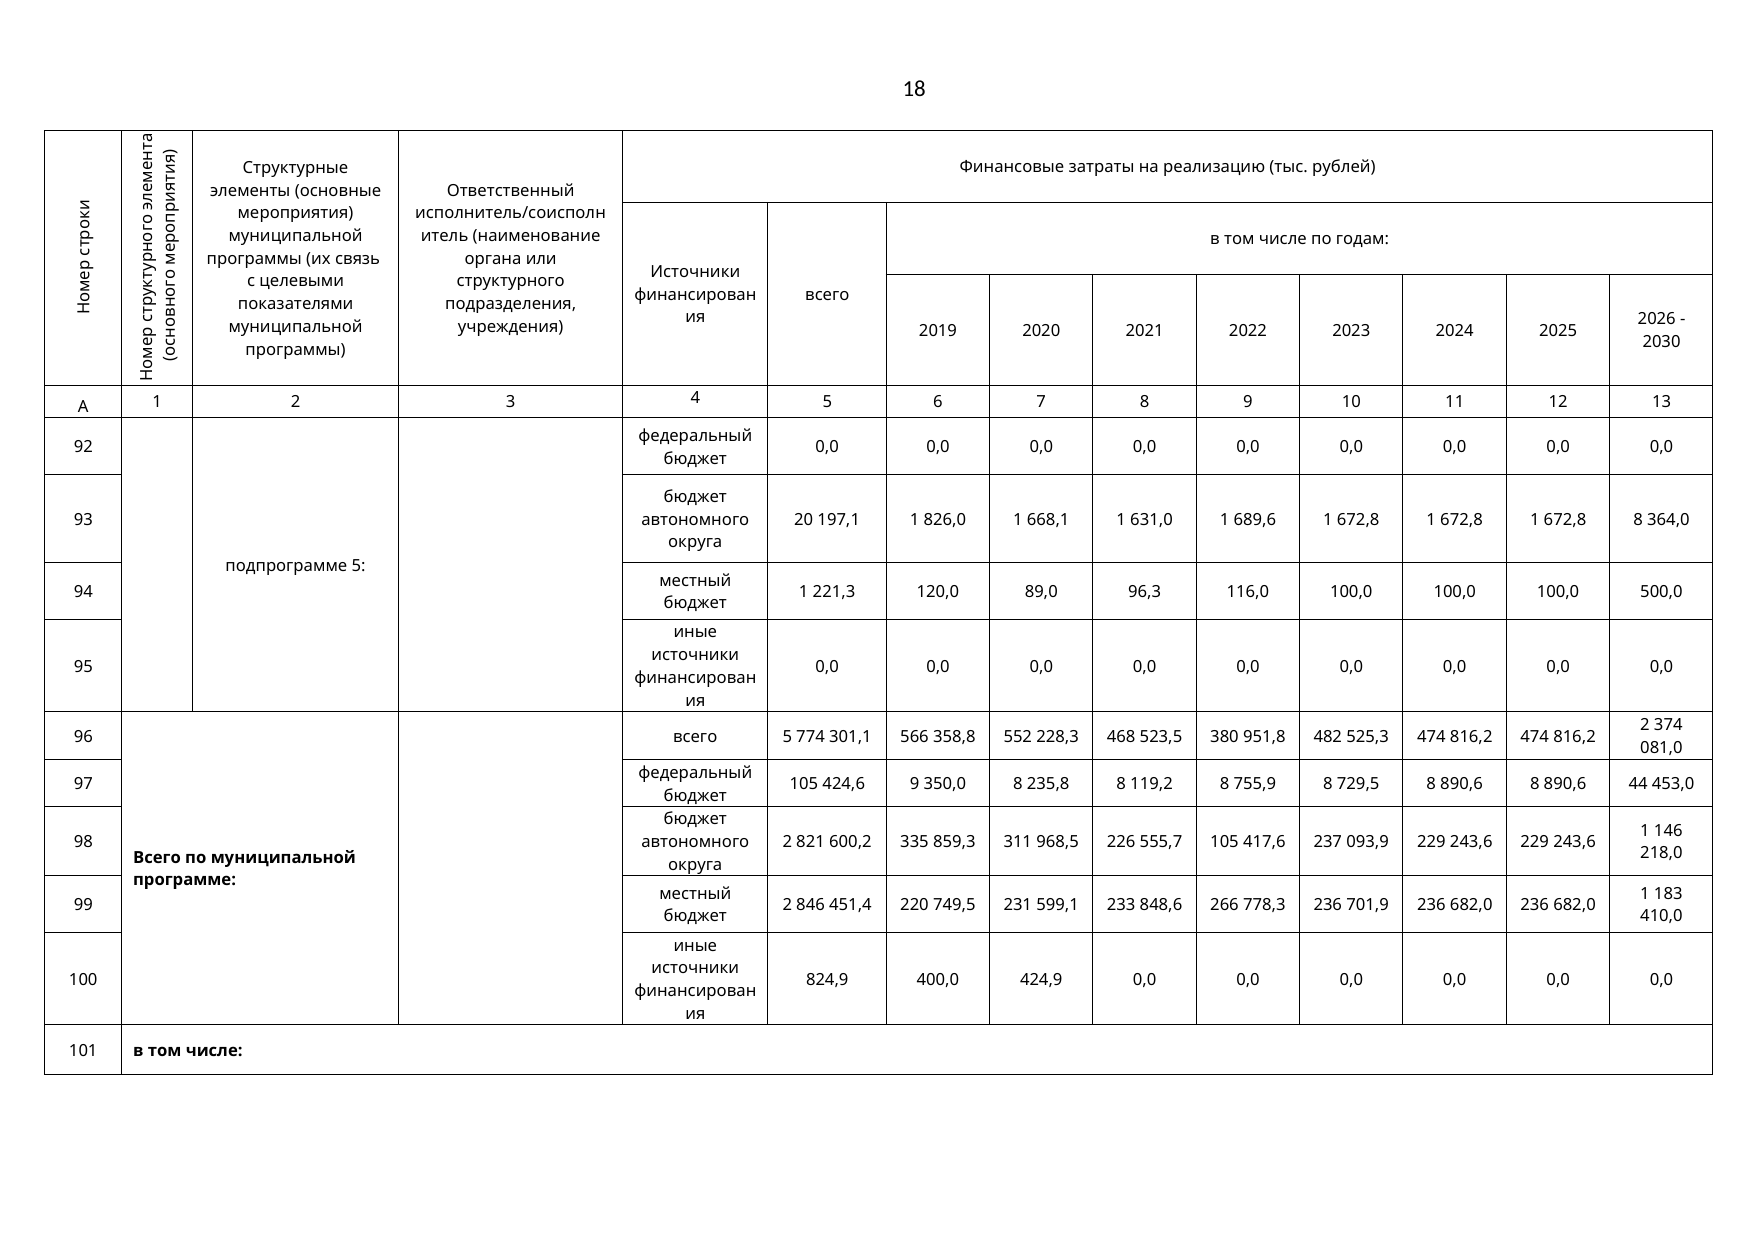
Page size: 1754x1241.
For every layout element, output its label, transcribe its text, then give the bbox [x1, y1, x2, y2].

table_cell 2022 [1197, 275, 1299, 384]
table_cell 98 [45, 807, 121, 875]
table_cell 482 525,3 [1300, 712, 1402, 759]
table_cell 2020 [990, 275, 1092, 384]
table_cell 0,0 [1300, 933, 1402, 1024]
table_cell 2021 [1093, 275, 1196, 384]
table_cell 0,0 [768, 418, 886, 474]
table_cell местный бюджет [623, 876, 767, 932]
table_cell 10 [1300, 386, 1402, 417]
table_cell 0,0 [1197, 418, 1299, 474]
table_cell 0,0 [1507, 620, 1609, 711]
table_cell 120,0 [887, 563, 989, 619]
table_cell 824,9 [768, 933, 886, 1024]
table_cell 8 [1093, 386, 1196, 417]
table_cell 1 [122, 386, 192, 417]
table_cell 100,0 [1507, 563, 1609, 619]
table_cell 2 846 451,4 [768, 876, 886, 932]
table_cell 20 197,1 [768, 475, 886, 562]
table_cell 0,0 [1610, 418, 1712, 474]
table_cell 1 631,0 [1093, 475, 1196, 562]
table_cell 0,0 [1403, 620, 1506, 711]
table_cell 474 816,2 [1507, 712, 1609, 759]
table_cell федеральный бюджет [623, 760, 767, 806]
table_cell 92 [45, 418, 121, 474]
table_cell 11 [1403, 386, 1506, 417]
table_cell Всего по муниципальной программе: [122, 712, 398, 1024]
table_header Структурные элементы (основные мероприятия) муниципальной программы (их связь с целевыми показателями муниципальной программы) [193, 131, 398, 384]
table_cell 566 358,8 [887, 712, 989, 759]
table_cell 0,0 [1197, 933, 1299, 1024]
table_header Номер структурного элемента (основного мероприятия) [122, 131, 192, 384]
table_cell 5 774 301,1 [768, 712, 886, 759]
table_cell иные источники финансирования [623, 933, 767, 1024]
table_cell 8 119,2 [1093, 760, 1196, 806]
table_cell 1 668,1 [990, 475, 1092, 562]
table_cell 5 [768, 386, 886, 417]
table_cell 44 453,0 [1610, 760, 1712, 806]
table_cell в том числе: [122, 1025, 1712, 1074]
table_header Номер строки [45, 131, 121, 384]
table_cell 93 [45, 475, 121, 562]
table_header Ответственный исполнитель/соисполнитель (наименование органа или структурного подразделения, учреждения) [399, 131, 622, 384]
table_cell 226 555,7 [1093, 807, 1196, 875]
table_cell 1 183 410,0 [1610, 876, 1712, 932]
table_cell 96 [45, 712, 121, 759]
table_cell всего [623, 712, 767, 759]
table_cell 1 221,3 [768, 563, 886, 619]
table_cell 231 599,1 [990, 876, 1092, 932]
table_cell 3 [399, 386, 622, 417]
table_cell 105 424,6 [768, 760, 886, 806]
table_cell 105 417,6 [1197, 807, 1299, 875]
table_cell 229 243,6 [1403, 807, 1506, 875]
table_cell 2025 [1507, 275, 1609, 384]
table_cell 2019 [887, 275, 989, 384]
table_cell 424,9 [990, 933, 1092, 1024]
table_header Финансовые затраты на реализацию (тыс. рублей) [623, 131, 1712, 202]
table_cell федеральный бюджет [623, 418, 767, 474]
table_cell 8 890,6 [1507, 760, 1609, 806]
table_cell 236 682,0 [1403, 876, 1506, 932]
table_cell 94 [45, 563, 121, 619]
table_cell 0,0 [1197, 620, 1299, 711]
table_cell 0,0 [1610, 933, 1712, 1024]
table_cell [399, 418, 622, 711]
table_cell 0,0 [1507, 418, 1609, 474]
table_cell 335 859,3 [887, 807, 989, 875]
table_cell 0,0 [768, 620, 886, 711]
table_cell 101 [45, 1025, 121, 1074]
table_cell Источники финансирования [623, 203, 767, 384]
table_cell 116,0 [1197, 563, 1299, 619]
table_cell 0,0 [990, 418, 1092, 474]
table_cell 552 228,3 [990, 712, 1092, 759]
table_cell 2026 - 2030 [1610, 275, 1712, 384]
table_cell 8 235,8 [990, 760, 1092, 806]
table_cell 468 523,5 [1093, 712, 1196, 759]
table_cell иные источники финансирования [623, 620, 767, 711]
table_cell 0,0 [1403, 933, 1506, 1024]
table_cell 2 821 600,2 [768, 807, 886, 875]
table_cell 0,0 [1403, 418, 1506, 474]
table_cell местный бюджет [623, 563, 767, 619]
table_cell 6 [887, 386, 989, 417]
table_cell 0,0 [1093, 418, 1196, 474]
table_cell [399, 712, 622, 1024]
table_cell 1 146 218,0 [1610, 807, 1712, 875]
table_cell 99 [45, 876, 121, 932]
table_cell 400,0 [887, 933, 989, 1024]
table_cell 8 890,6 [1403, 760, 1506, 806]
table_cell бюджет автономного округа [623, 807, 767, 875]
table_cell 2 374 081,0 [1610, 712, 1712, 759]
table_cell 89,0 [990, 563, 1092, 619]
table_cell всего [768, 203, 886, 384]
table_cell 0,0 [1093, 933, 1196, 1024]
table_cell 100,0 [1300, 563, 1402, 619]
table_cell 9 350,0 [887, 760, 989, 806]
table_cell 9 [1197, 386, 1299, 417]
table_cell Итого по подпрограмме 5: [193, 418, 398, 711]
table_cell 0,0 [1300, 418, 1402, 474]
table_cell 8 364,0 [1610, 475, 1712, 562]
table_cell 4 [623, 386, 767, 417]
table_cell 2 [193, 386, 398, 417]
table_cell 8 755,9 [1197, 760, 1299, 806]
table_cell 8 729,5 [1300, 760, 1402, 806]
table_cell в том числе по годам: [887, 203, 1712, 274]
table_cell А [45, 386, 121, 417]
table_cell 220 749,5 [887, 876, 989, 932]
table_cell 100 [45, 933, 121, 1024]
table_cell [122, 418, 192, 711]
table_cell 474 816,2 [1403, 712, 1506, 759]
table_cell 236 682,0 [1507, 876, 1609, 932]
table_cell 100,0 [1403, 563, 1506, 619]
table_cell 266 778,3 [1197, 876, 1299, 932]
table_cell 1 826,0 [887, 475, 989, 562]
table_cell 500,0 [1610, 563, 1712, 619]
table_cell 0,0 [1093, 620, 1196, 711]
table_cell 95 [45, 620, 121, 711]
table_cell 1 672,8 [1300, 475, 1402, 562]
table_cell 7 [990, 386, 1092, 417]
table_cell 311 968,5 [990, 807, 1092, 875]
table_cell 1 672,8 [1403, 475, 1506, 562]
table_cell 0,0 [990, 620, 1092, 711]
table_cell 0,0 [1610, 620, 1712, 711]
table_cell 12 [1507, 386, 1609, 417]
table_cell бюджет автономного округа [623, 475, 767, 562]
table_cell 1 672,8 [1507, 475, 1609, 562]
table_cell 2023 [1300, 275, 1402, 384]
table_cell 0,0 [1507, 933, 1609, 1024]
table_cell 236 701,9 [1300, 876, 1402, 932]
table_cell 233 848,6 [1093, 876, 1196, 932]
table_cell 380 951,8 [1197, 712, 1299, 759]
table_cell 237 093,9 [1300, 807, 1402, 875]
table_cell 13 [1610, 386, 1712, 417]
table_cell 229 243,6 [1507, 807, 1609, 875]
table_cell 2024 [1403, 275, 1506, 384]
table_cell 0,0 [1300, 620, 1402, 711]
table_cell 0,0 [887, 620, 989, 711]
table_cell 0,0 [887, 418, 989, 474]
table_cell 1 689,6 [1197, 475, 1299, 562]
table_cell 96,3 [1093, 563, 1196, 619]
table_cell 97 [45, 760, 121, 806]
